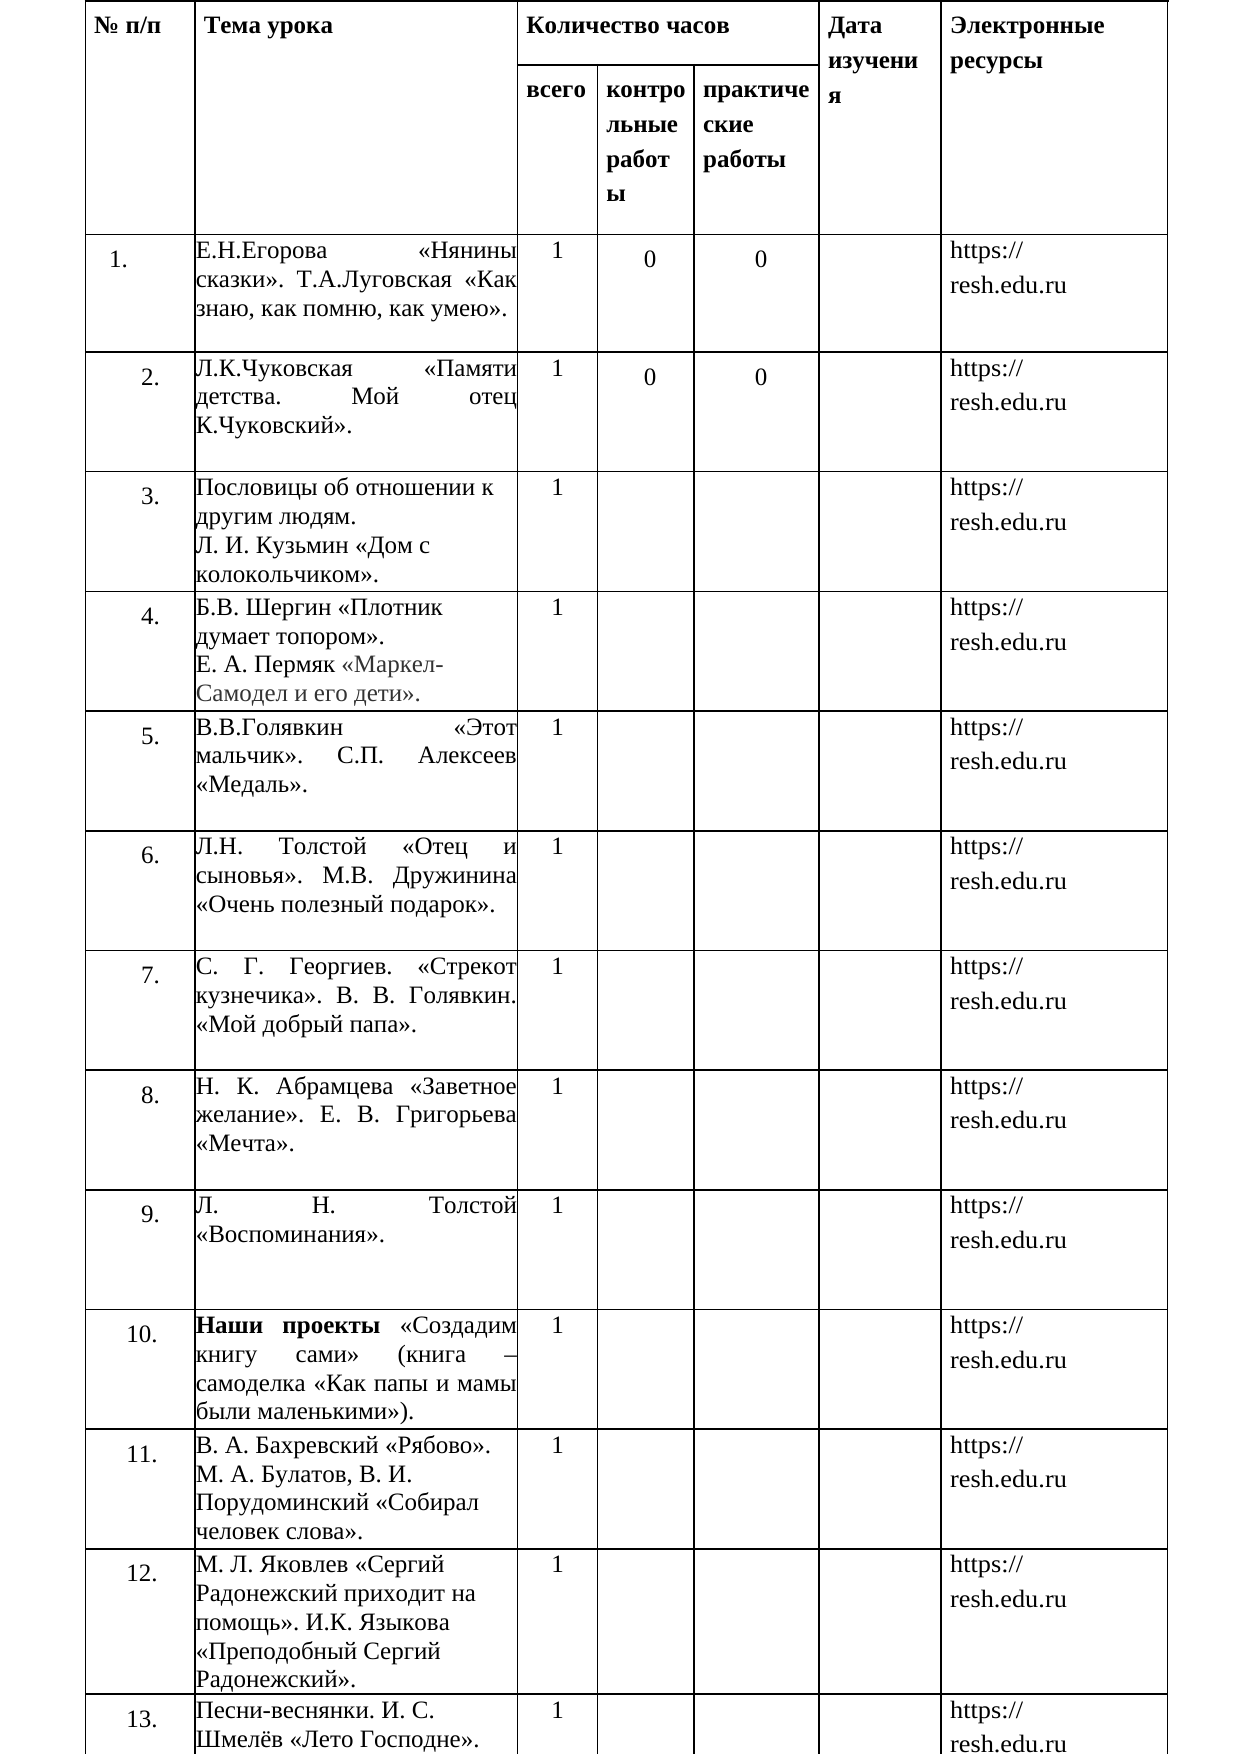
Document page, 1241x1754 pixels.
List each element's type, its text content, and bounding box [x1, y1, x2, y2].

table_cell [598, 1191, 693, 1309]
table_cell https://resh.edu.ru [942, 832, 1167, 949]
table_cell 1 [518, 951, 597, 1069]
table_cell Наши проекты «Создадим книгу сами» (книга – самоделка «Как папы и мамы были маленькими»). [196, 1310, 517, 1428]
table_cell Е.Н.Егорова «Нянины сказки». Т.А.Луговская «Как знаю, как помню, как умею». [196, 235, 517, 351]
table_cell [695, 1310, 818, 1428]
table_cell 1 [518, 1310, 597, 1428]
table_cell Песни-веснянки. И. С. Шмелёв «Лето Господне». [196, 1695, 517, 1754]
table_cell [820, 712, 940, 830]
table_header Тема урока [196, 2, 517, 234]
table_cell Б.В. Шергин «Плотник думает топором». Е. А. Пермяк «Маркел-Самодел и его дети». [196, 592, 517, 710]
table_cell https://resh.edu.ru [942, 1071, 1167, 1189]
table_cell 1 [518, 235, 597, 351]
table_cell https://resh.edu.ru [942, 1430, 1167, 1548]
table_cell 1 [518, 832, 597, 949]
table_cell 1 [518, 1430, 597, 1548]
table_cell Л.К.Чуковская «Памяти детства. Мой отец К.Чуковский». [196, 353, 517, 471]
table_cell [820, 1191, 940, 1309]
table_cell 1 [518, 472, 597, 591]
table_cell [820, 1550, 940, 1693]
table_cell 1 [518, 353, 597, 471]
table_cell [820, 235, 940, 351]
table_header Электронные ресурсы [942, 2, 1167, 234]
table_cell [86, 472, 194, 591]
table_cell [695, 712, 818, 830]
table_cell [598, 1550, 693, 1693]
table_cell контрольные работы [598, 66, 693, 234]
table_cell [820, 1071, 940, 1189]
table_cell [86, 712, 194, 830]
table_cell [598, 1695, 693, 1754]
table_cell https://resh.edu.ru [942, 1550, 1167, 1693]
table_cell 0 [695, 353, 818, 471]
table_cell https://resh.edu.ru [942, 235, 1167, 351]
table_cell https://resh.edu.ru [942, 1310, 1167, 1428]
table_cell В.В.Голявкин «Этот мальчик». С.П. Алексеев «Медаль». [196, 712, 517, 830]
table_cell [598, 472, 693, 591]
table_header № п/п [86, 2, 194, 234]
table_cell Н. К. Абрамцева «Заветное желание». Е. В. Григорьева «Мечта». [196, 1071, 517, 1189]
table_cell [86, 832, 194, 949]
table_cell [598, 1430, 693, 1548]
table_cell [695, 1695, 818, 1754]
table_cell 1 [518, 1550, 597, 1693]
table_cell [86, 951, 194, 1069]
table_header Дата изучения [820, 2, 940, 234]
table_cell 0 [695, 235, 818, 351]
table_cell [86, 1430, 194, 1548]
table_cell [695, 1191, 818, 1309]
table_cell М. Л. Яковлев «Сергий Радонежский приходит на помощь». И.К. Языкова «Преподобный Сергий Радонежский». [196, 1550, 517, 1693]
table_cell всего [518, 66, 597, 234]
table_cell [695, 951, 818, 1069]
table_cell [598, 832, 693, 949]
table_cell [86, 1550, 194, 1693]
table_cell [598, 592, 693, 710]
table_cell [86, 1071, 194, 1189]
table_cell https://resh.edu.ru [942, 353, 1167, 471]
table_cell https://resh.edu.ru [942, 472, 1167, 591]
table_cell [86, 1310, 194, 1428]
table_cell [820, 832, 940, 949]
table_header Количество часов [518, 2, 818, 64]
table_cell [820, 592, 940, 710]
table_cell 1 [518, 712, 597, 830]
table_cell [86, 1695, 194, 1754]
table_cell https://resh.edu.ru [942, 1191, 1167, 1309]
table_cell [695, 472, 818, 591]
table_cell [695, 1430, 818, 1548]
table_cell 1 [518, 592, 597, 710]
table_cell [820, 1310, 940, 1428]
table_cell практические работы [695, 66, 818, 234]
table_cell В. А. Бахревский «Рябово». М. А. Булатов, В. И. Порудоминский «Собирал человек слова». [196, 1430, 517, 1548]
table_cell 1 [518, 1071, 597, 1189]
table_cell 1 [518, 1695, 597, 1754]
table_cell С. Г. Георгиев. «Стрекот кузнечика». В. В. Голявкин. «Мой добрый папа». [196, 951, 517, 1069]
table_cell [86, 353, 194, 471]
table_cell [820, 1430, 940, 1548]
table_cell [820, 353, 940, 471]
table_cell https://resh.edu.ru [942, 712, 1167, 830]
table_cell 0 [598, 235, 693, 351]
table_cell [598, 1310, 693, 1428]
table_cell [820, 951, 940, 1069]
table_cell [86, 1191, 194, 1309]
table_cell Л.Н. Толстой «Отец и сыновья». М.В. Дружинина «Очень полезный подарок». [196, 832, 517, 949]
table_cell Л. Н. Толстой «Воспоминания». [196, 1191, 517, 1309]
table_cell [598, 712, 693, 830]
table_cell [820, 472, 940, 591]
table_cell [86, 235, 194, 351]
table_cell [598, 1071, 693, 1189]
table_cell 0 [598, 353, 693, 471]
table_cell [86, 592, 194, 710]
table_cell [695, 1071, 818, 1189]
table_cell [695, 1550, 818, 1693]
table_cell https://resh.edu.ru [942, 592, 1167, 710]
table_cell [695, 592, 818, 710]
table_cell [820, 1695, 940, 1754]
table_cell https://resh.edu.ru [942, 951, 1167, 1069]
table_cell https://resh.edu.ru [942, 1695, 1167, 1754]
table_cell [598, 951, 693, 1069]
table_cell 1 [518, 1191, 597, 1309]
table_cell [695, 832, 818, 949]
table_cell Пословицы об отношении к другим людям. Л. И. Кузьмин «Дом с колокольчиком». [196, 472, 517, 591]
